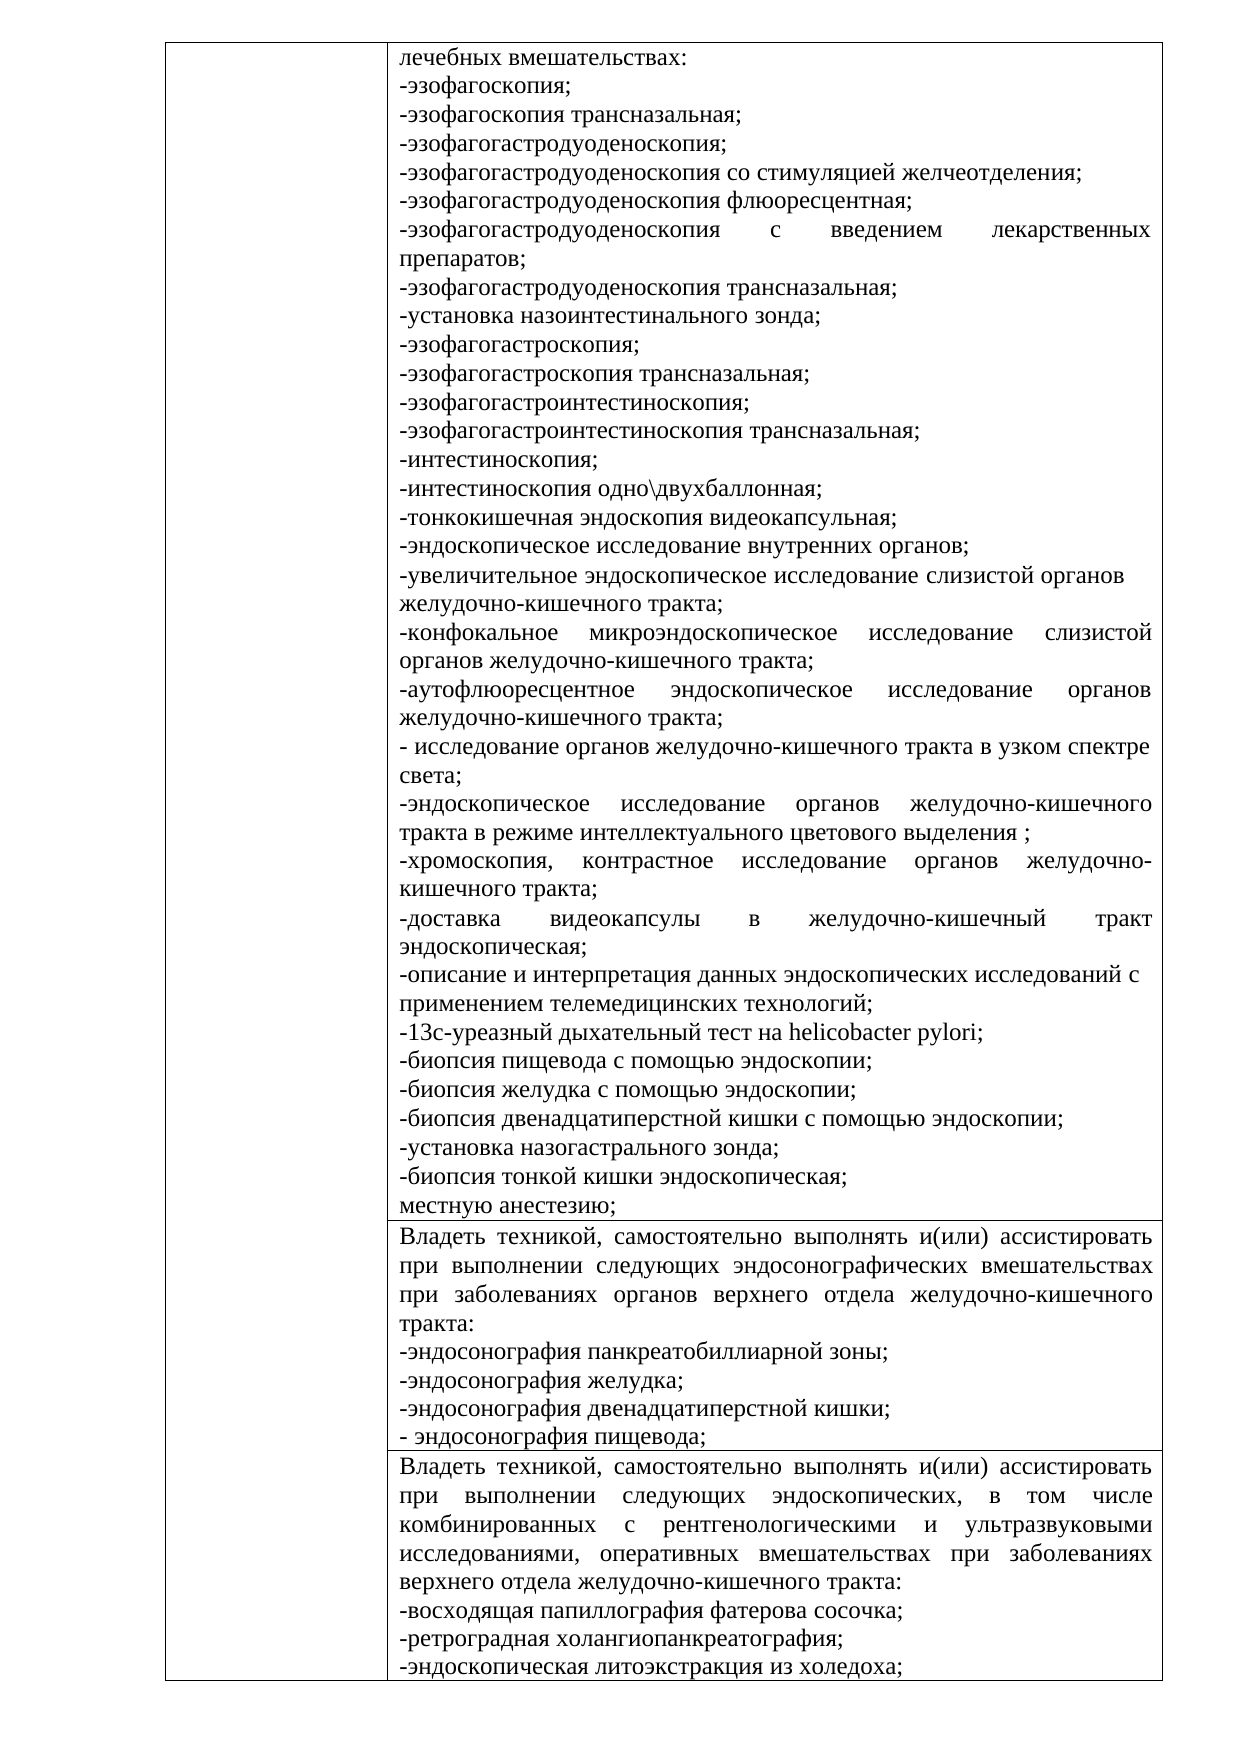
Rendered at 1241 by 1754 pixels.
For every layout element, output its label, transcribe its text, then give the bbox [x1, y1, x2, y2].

table_header лечебных вмешательствах: -эзофагоскопия; -эзофагоскопия трансназальная; -эзофагогастродуоденоскопия; -эзофагогастродуоденоскопия со стимуляцией желчеотделения; -эзофагогастродуоденоскопия флюоресцентная; -эзофагогастродуоденоскопия с введением лекарственных препаратов; -эзофагогастродуоденоскопия трансназальная; -установка назоинтестинального зонда; -эзофагогастроскопия; -эзофагогастроскопия трансназальная; -эзофагогастроинтестиноскопия; -эзофагогастроинтестиноскопия трансназальная; -интестиноскопия; -интестиноскопия одно\двухбаллонная; -тонкокишечная эндоскопия видеокапсульная; -эндоскопическое исследование внутренних органов; -увеличительное эндоскопическое исследование слизистой органов желудочно-кишечного тракта; -конфокальное микроэндоскопическое исследование слизистой органов желудочно-кишечного тракта; -аутофлюоресцентное эндоскопическое исследование органов желудочно-кишечного тракта; - исследование органов желудочно-кишечного тракта в узком спектре света; -эндоскопическое исследование органов желудочно-кишечного тракта в режиме интеллектуального цветового выделения ; -хромоскопия, контрастное исследование органов желудочно- кишечного тракта; -доставка видеокапсулы в желудочно-кишечный тракт эндоскопическая; -описание и интерпретация данных эндоскопических исследований с применением телемедицинских технологий; -13с-уреазный дыхательный тест на helicobacter pylori; -биопсия пищевода с помощью эндоскопии; -биопсия желудка с помощью эндоскопии; -биопсия двенадцатиперстной кишки с помощью эндоскопии; -установка назогастрального зонда; -биопсия тонкой кишки эндоскопическая; местную анестезию; [388, 43, 1162, 1220]
table_cell Владеть техникой, самостоятельно выполнять и(или) ассистировать при выполнении следующих эндосонографических вмешательствах при заболеваниях органов верхнего отдела желудочно-кишечного тракта: -эндосонография панкреатобиллиарной зоны; -эндосонография желудка; -эндосонография двенадцатиперстной кишки; - эндосонография пищевода; [388, 1221, 1162, 1450]
table_header [166, 43, 387, 1680]
table_cell Владеть техникой, самостоятельно выполнять и(или) ассистировать при выполнении следующих эндоскопических, в том числе комбинированных с рентгенологическими и ультразвуковыми исследованиями, оперативных вмешательствах при заболеваниях верхнего отдела желудочно-кишечного тракта: -восходящая папиллография фатерова сосочка; -ретроградная холангиопанкреатография; -эндоскопическая литоэкстракция из холедоха; [388, 1451, 1162, 1680]
